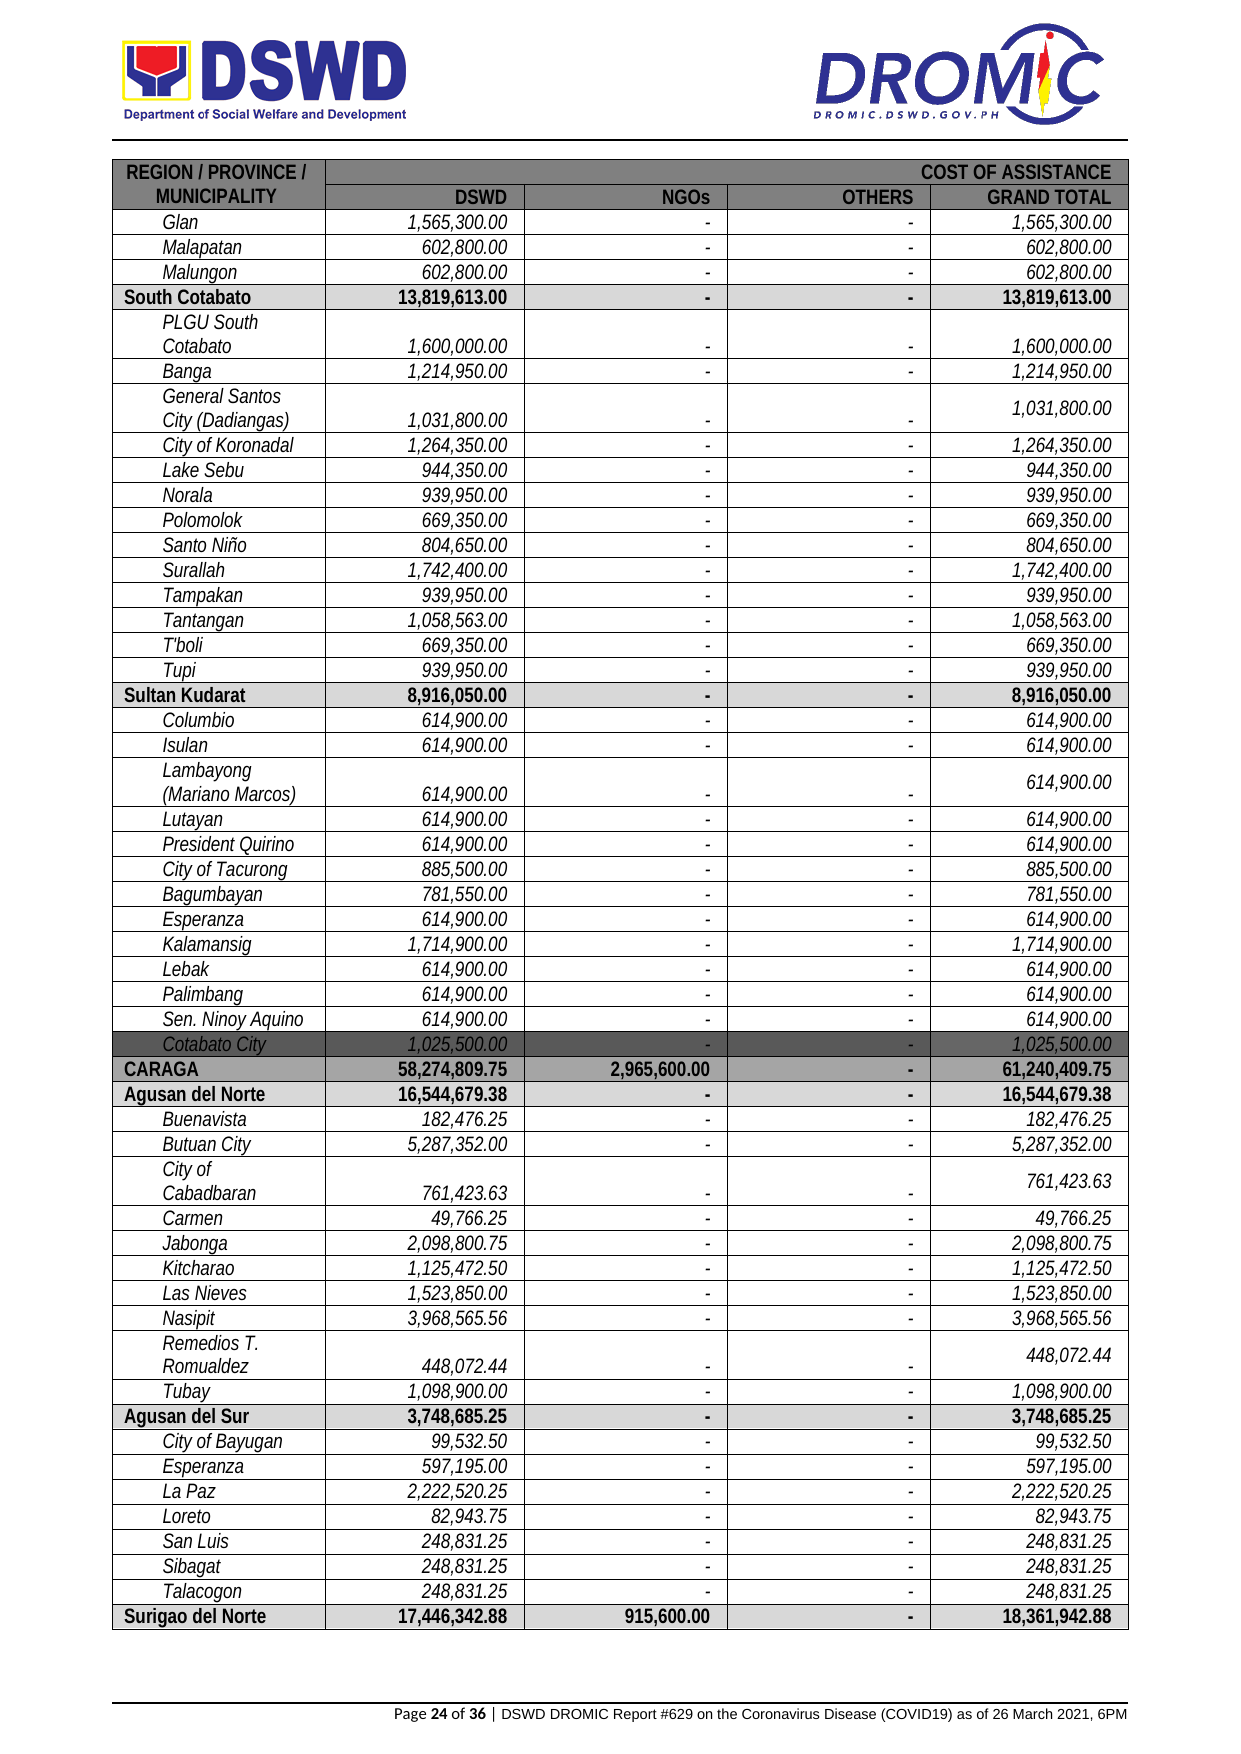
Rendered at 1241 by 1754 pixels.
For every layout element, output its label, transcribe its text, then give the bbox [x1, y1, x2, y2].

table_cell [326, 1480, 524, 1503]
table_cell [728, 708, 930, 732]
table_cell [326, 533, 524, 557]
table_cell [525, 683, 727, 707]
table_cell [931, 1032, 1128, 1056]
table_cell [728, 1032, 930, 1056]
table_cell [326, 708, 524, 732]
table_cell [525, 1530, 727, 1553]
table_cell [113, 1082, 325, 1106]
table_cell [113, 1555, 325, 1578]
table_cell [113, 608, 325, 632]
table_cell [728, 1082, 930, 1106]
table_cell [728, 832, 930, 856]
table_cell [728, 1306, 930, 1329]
picture [781, 23, 1133, 125]
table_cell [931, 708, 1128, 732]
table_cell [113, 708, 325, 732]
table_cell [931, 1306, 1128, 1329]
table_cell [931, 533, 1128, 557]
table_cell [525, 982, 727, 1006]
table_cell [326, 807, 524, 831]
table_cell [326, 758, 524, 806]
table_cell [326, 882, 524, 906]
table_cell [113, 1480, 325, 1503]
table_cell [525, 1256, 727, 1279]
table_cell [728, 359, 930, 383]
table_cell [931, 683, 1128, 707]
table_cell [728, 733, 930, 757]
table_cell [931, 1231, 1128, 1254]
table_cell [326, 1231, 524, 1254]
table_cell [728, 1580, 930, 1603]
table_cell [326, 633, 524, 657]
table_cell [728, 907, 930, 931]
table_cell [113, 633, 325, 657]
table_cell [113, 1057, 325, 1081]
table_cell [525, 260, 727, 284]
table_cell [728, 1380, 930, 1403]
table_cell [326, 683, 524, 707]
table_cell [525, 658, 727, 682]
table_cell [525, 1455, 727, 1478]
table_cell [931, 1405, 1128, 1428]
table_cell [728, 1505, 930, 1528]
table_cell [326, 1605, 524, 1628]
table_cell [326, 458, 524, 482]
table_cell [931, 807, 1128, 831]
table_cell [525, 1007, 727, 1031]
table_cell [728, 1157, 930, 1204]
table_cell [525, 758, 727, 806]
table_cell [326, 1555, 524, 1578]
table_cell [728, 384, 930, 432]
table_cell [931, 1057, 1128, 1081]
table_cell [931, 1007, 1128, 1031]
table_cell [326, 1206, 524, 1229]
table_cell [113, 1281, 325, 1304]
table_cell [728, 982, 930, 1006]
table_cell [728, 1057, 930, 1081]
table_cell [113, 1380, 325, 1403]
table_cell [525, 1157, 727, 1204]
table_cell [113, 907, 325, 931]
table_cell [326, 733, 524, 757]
table_cell DSWD [326, 185, 524, 209]
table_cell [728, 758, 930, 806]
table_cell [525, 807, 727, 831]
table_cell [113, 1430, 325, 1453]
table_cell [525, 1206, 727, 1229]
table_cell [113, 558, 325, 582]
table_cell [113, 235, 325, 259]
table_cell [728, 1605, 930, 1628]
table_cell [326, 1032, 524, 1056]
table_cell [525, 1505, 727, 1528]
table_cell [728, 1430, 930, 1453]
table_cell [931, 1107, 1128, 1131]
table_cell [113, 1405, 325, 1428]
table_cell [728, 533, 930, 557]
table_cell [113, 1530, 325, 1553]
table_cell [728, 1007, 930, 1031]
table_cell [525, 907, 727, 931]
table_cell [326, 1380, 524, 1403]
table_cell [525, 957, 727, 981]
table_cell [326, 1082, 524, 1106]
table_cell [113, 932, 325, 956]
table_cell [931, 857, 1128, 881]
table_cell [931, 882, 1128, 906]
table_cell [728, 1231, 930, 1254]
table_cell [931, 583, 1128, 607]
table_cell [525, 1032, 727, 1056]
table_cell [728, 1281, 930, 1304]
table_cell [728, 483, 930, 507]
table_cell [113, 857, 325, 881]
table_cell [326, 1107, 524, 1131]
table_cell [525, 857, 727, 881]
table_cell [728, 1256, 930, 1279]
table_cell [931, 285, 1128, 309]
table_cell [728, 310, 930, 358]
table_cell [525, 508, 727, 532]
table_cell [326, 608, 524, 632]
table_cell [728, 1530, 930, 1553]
table_cell GRAND TOTAL [931, 185, 1128, 209]
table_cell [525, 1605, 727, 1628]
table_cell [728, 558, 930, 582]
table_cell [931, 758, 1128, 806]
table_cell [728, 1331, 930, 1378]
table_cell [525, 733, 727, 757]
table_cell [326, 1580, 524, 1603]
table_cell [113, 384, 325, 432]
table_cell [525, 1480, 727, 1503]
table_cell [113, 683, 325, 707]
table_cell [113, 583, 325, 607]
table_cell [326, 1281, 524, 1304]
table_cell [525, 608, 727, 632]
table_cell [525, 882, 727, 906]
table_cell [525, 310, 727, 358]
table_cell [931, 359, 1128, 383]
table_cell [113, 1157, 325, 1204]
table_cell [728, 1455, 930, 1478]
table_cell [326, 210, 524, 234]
table_cell OTHERS [728, 185, 930, 209]
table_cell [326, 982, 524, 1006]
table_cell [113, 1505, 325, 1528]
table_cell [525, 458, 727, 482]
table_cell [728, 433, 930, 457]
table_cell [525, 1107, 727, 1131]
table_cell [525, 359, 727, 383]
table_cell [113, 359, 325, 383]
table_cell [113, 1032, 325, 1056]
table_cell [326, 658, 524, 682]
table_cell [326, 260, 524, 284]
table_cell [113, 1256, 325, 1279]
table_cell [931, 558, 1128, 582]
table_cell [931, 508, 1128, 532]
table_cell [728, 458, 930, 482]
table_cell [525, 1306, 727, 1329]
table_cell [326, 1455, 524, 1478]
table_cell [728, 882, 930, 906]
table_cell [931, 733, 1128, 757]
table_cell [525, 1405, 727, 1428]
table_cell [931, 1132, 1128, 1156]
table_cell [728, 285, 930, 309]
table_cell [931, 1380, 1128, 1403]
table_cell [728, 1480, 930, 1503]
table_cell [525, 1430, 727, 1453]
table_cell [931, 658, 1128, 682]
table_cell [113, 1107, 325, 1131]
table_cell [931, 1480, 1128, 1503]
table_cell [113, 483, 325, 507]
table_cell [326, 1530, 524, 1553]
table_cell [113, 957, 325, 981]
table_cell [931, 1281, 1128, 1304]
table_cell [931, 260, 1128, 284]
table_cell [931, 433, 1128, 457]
picture [112, 37, 416, 125]
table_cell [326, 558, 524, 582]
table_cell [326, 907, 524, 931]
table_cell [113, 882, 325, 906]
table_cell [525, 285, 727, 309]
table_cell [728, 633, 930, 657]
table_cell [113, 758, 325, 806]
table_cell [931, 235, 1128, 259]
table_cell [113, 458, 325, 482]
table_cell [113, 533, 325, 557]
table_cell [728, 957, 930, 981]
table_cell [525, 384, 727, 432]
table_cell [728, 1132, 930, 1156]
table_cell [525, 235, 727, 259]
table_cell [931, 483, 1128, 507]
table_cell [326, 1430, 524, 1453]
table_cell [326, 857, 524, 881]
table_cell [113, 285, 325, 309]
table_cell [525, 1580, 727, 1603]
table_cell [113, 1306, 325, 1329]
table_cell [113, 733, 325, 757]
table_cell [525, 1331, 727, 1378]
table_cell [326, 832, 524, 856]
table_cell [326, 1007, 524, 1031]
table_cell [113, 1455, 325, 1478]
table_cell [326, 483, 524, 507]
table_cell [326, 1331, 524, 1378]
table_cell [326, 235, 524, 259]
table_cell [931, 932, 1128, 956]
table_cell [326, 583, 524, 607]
table_cell NGOs [525, 185, 727, 209]
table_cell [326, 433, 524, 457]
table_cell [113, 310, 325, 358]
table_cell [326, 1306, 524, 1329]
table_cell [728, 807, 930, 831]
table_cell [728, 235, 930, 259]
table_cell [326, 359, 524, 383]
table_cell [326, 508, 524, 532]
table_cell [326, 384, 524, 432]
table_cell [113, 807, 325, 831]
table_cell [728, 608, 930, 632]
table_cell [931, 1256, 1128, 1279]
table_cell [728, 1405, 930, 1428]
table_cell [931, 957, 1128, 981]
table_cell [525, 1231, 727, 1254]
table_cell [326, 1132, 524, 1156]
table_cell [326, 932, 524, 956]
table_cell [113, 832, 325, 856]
table_header COST OF ASSISTANCE [326, 160, 1128, 184]
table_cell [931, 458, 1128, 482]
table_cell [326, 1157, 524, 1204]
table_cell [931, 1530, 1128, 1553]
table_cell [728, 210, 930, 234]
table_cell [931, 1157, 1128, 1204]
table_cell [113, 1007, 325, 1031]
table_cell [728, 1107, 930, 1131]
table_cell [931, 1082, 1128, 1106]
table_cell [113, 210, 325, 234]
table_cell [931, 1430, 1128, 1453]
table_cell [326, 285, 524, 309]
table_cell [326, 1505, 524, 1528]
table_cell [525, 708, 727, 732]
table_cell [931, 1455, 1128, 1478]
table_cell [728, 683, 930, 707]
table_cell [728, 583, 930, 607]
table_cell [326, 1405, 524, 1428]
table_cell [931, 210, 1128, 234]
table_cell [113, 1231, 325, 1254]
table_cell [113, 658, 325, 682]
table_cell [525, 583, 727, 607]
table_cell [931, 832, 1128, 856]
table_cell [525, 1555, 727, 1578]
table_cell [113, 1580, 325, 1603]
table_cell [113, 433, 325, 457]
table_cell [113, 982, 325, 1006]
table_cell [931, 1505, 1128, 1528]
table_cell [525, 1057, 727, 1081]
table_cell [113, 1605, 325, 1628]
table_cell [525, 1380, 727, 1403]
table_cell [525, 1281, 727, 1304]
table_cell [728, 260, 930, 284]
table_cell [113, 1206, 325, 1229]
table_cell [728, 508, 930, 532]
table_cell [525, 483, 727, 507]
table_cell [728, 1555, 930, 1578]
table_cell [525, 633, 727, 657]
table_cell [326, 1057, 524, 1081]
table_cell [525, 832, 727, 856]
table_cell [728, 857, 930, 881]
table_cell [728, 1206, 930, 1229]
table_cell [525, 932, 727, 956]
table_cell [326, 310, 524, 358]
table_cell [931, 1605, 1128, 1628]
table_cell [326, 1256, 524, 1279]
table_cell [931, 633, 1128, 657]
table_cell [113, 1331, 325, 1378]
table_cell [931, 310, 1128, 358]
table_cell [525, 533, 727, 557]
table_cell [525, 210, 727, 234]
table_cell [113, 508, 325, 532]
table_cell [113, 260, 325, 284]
table_header REGION / PROVINCE / MUNICIPALITY [113, 160, 325, 209]
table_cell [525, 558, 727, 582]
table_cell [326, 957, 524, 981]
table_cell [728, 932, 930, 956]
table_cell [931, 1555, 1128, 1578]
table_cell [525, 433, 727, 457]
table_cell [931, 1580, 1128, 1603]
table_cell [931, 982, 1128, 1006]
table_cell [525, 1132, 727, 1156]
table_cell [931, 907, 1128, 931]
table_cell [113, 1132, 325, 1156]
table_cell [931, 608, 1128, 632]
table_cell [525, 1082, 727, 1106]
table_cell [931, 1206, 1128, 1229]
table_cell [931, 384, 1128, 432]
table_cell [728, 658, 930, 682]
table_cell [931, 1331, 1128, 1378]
